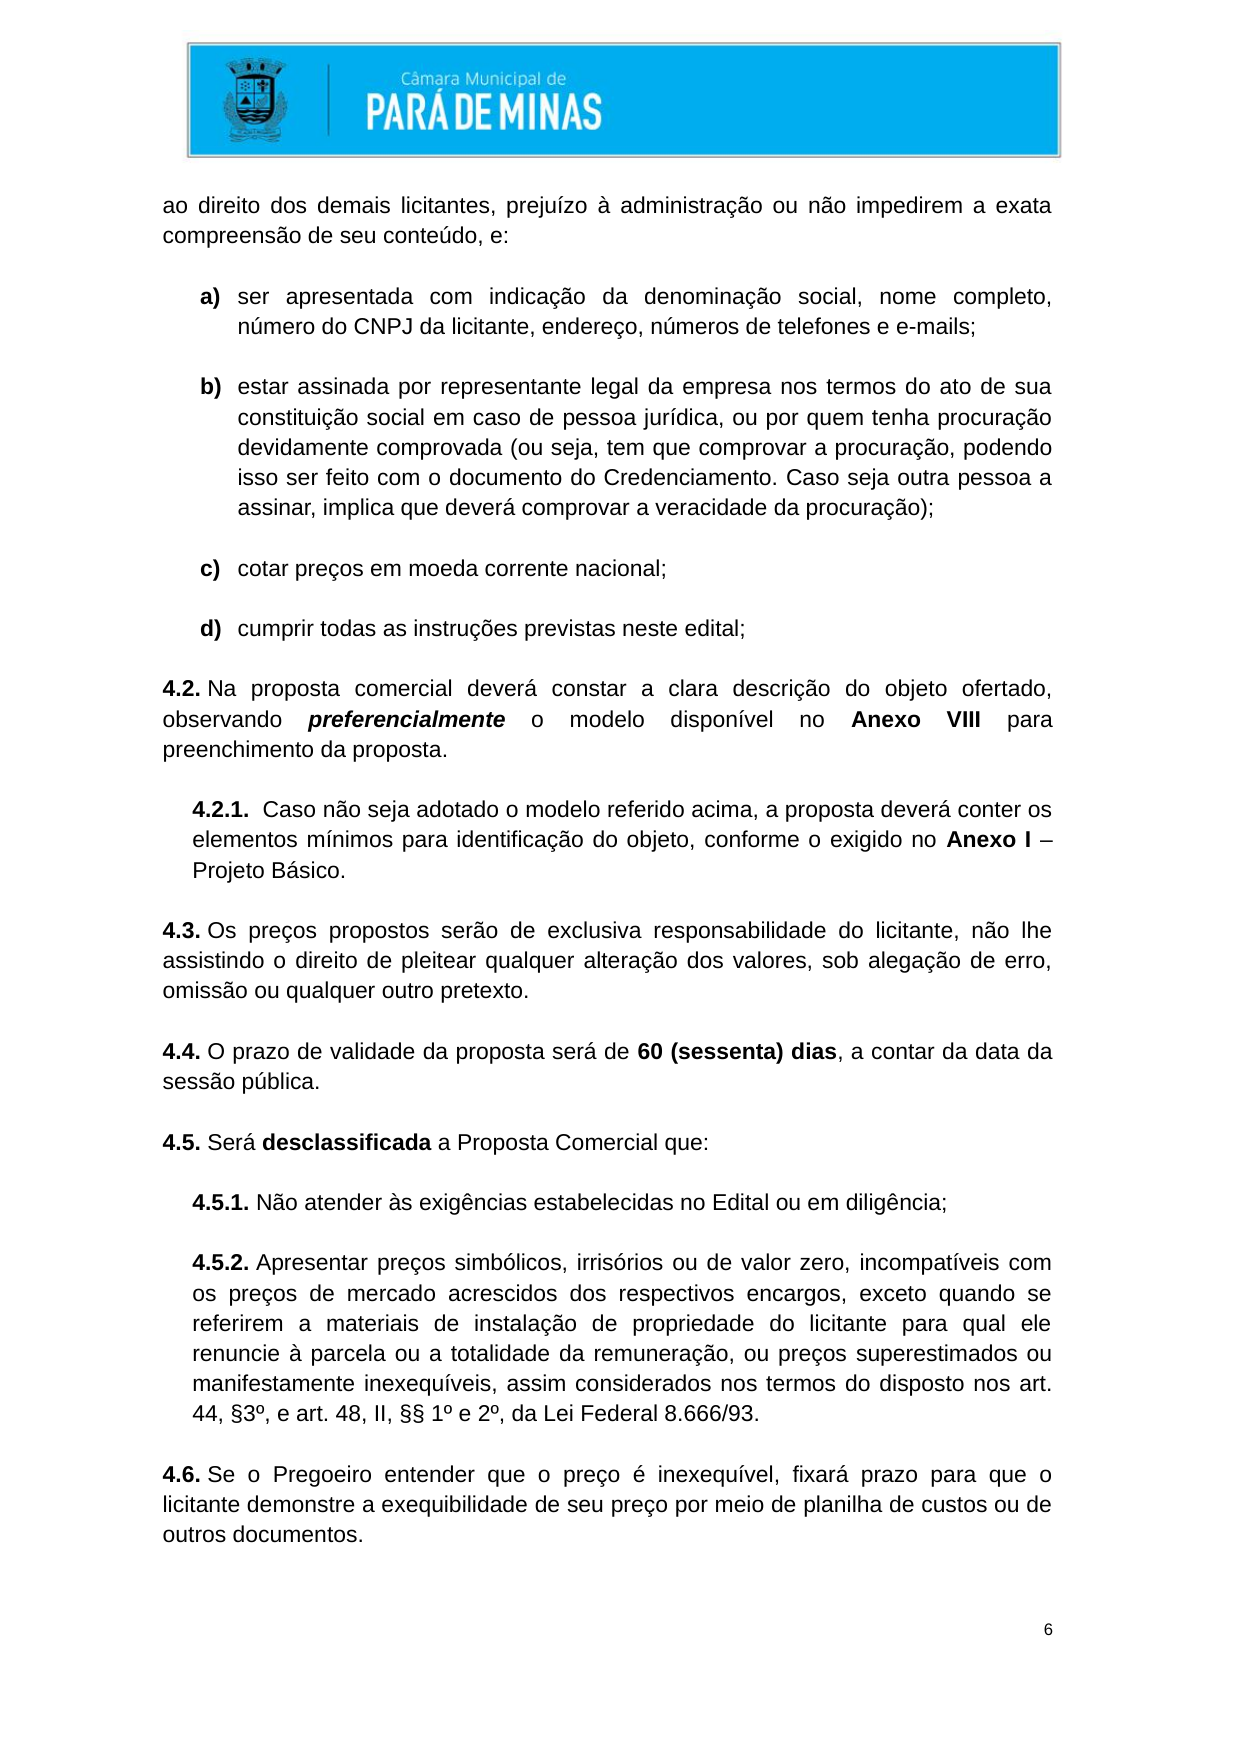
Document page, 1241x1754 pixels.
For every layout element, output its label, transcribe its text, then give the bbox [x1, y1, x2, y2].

list cumprir todas as instruções previstas neste edital; [200, 615, 1053, 641]
list Na proposta comercial deverá constar a clara descrição do objeto ofertado, observando preferencialmente o modelo disponível no Anexo VIII para preenchimento da proposta. [162, 675, 1053, 762]
list Não atender às exigências estabelecidas no Edital ou em diligência; [192, 1189, 1053, 1215]
picture [0, 30, 1241, 164]
list Será desclassificada a Proposta Comercial que: [162, 1128, 1053, 1155]
list Os preços propostos serão de exclusiva responsabilidade do licitante, não lhe assistindo o direito de pleitear qualquer alteração dos valores, sob alegação de erro, omissão ou qualquer outro pretexto. [162, 917, 1053, 1004]
list ser apresentada com indicação da denominação social, nome completo, número do CNPJ da licitante, endereço, números de telefones e e-mails; [200, 283, 1053, 339]
list Caso não seja adotado o modelo referido acima, a proposta deverá conter os elementos mínimos para identificação do objeto, conforme o exigido no Anexo I – Projeto Básico. [192, 796, 1053, 883]
list cotar preços em moeda corrente nacional; [200, 554, 1053, 581]
list Apresentar preços simbólicos, irrisórios ou de valor zero, incompatíveis com os preços de mercado acrescidos dos respectivos encargos, exceto quando se referirem a materiais de instalação de propriedade do licitante para qual ele renuncie à parcela ou a totalidade da remuneração, ou preços superestimados ou manifestamente inexequíveis, assim considerados nos termos do disposto nos art. 44, §3º, e art. 48, II, §§ 1º e 2º, da Lei Federal 8.666/93. [192, 1249, 1053, 1427]
list Se o Pregoeiro entender que o preço é inexequível, fixará prazo para que o licitante demonstre a exequibilidade de seu preço por meio de planilha de custos ou de outros documentos. [162, 1461, 1053, 1547]
list O prazo de validade da proposta será de 60 (sessenta) dias, a contar da data da sessão pública. [162, 1038, 1053, 1094]
list estar assinada por representante legal da empresa nos termos do ato de sua constituição social em caso de pessoa jurídica, ou por quem tenha procuração devidamente comprovada (ou seja, tem que comprovar a procuração, podendo isso ser feito com o documento do Credenciamento. Caso seja outra pessoa a assinar, implica que deverá comprovar a veracidade da procuração); [200, 373, 1053, 520]
